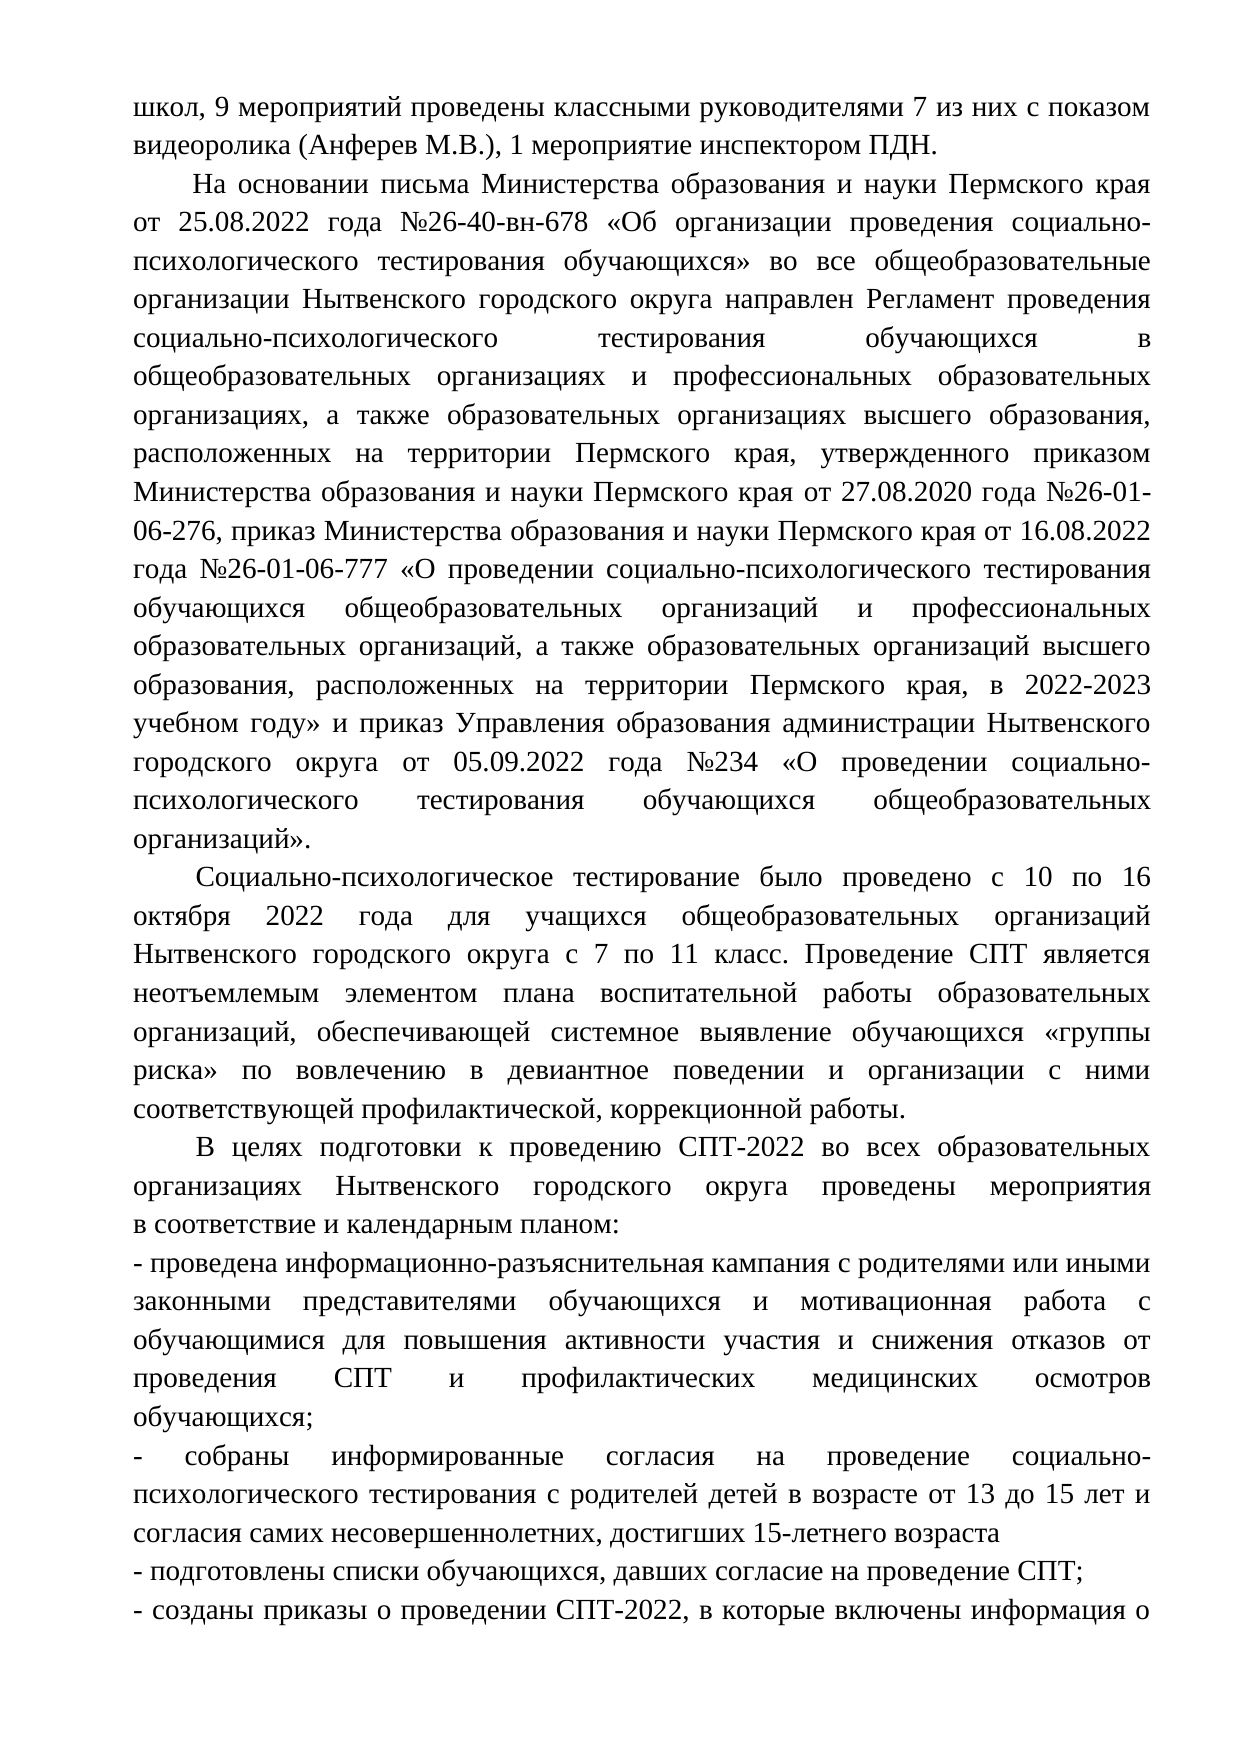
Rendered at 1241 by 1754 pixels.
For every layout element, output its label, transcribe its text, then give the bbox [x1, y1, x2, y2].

text - собраны информированные согласия на проведение социально-психологического тестирования с родителей детей в возрасте от 13 до 15 лет и согласия самих несовершеннолетних, достигших 15-летнего возраста [133, 1438, 1152, 1548]
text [133, 89, 1152, 161]
text В целях подготовки к проведению СПТ-2022 во всех образовательных организациях Нытвенского городского округа проведены мероприятия в соответствие и календарным планом: [133, 1129, 1152, 1240]
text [133, 1592, 1152, 1625]
text - подготовлены списки обучающихся, давших согласие на проведение СПТ; [133, 1553, 1152, 1587]
text На основании письма Министерства образования и науки Пермского края от 25.08.2022 года №26-40-вн-678 «Об организации проведения социально- психологического тестирования обучающихся» во все общеобразовательные организации Нытвенского городского округа направлен Регламент проведения социально-психологического тестирования обучающихся в общеобразовательных организациях и профессиональных образовательных организациях, а также образовательных организациях высшего образования, расположенных на территории Пермского края, утвержденного приказом Министерства образования и науки Пермского края от 27.08.2020 года №26-01-06-276, приказ Министерства образования и науки Пермского края от 16.08.2022 года №26-01-06-777 «О проведении социально-психологического тестирования обучающихся общеобразовательных организаций и профессиональных образовательных организаций, а также образовательных организаций высшего образования, расположенных на территории Пермского края, в 2022-2023 учебном году» и приказ Управления образования администрации Нытвенского городского округа от 05.09.2022 года №234 «О проведении социально-психологического тестирования обучающихся общеобразовательных организаций». [133, 166, 1152, 854]
text - проведена информационно-разъяснительная кампания с родителями или иными законными представителями обучающихся и мотивационная работа с обучающимися для повышения активности участия и снижения отказов от проведения СПТ и профилактических медицинских осмотров обучающихся; [133, 1245, 1152, 1433]
text Социально-психологическое тестирование было проведено с 10 по 16 октября 2022 года для учащихся общеобразовательных организаций Нытвенского городского округа с 7 по 11 класс. Проведение СПТ является неотъемлемым элементом плана воспитательной работы образовательных организаций, обеспечивающей системное выявление обучающихся «группы риска» по вовлечению в девиантное поведении и организации с ними соответствующей профилактической, коррекционной работы. [133, 859, 1152, 1124]
